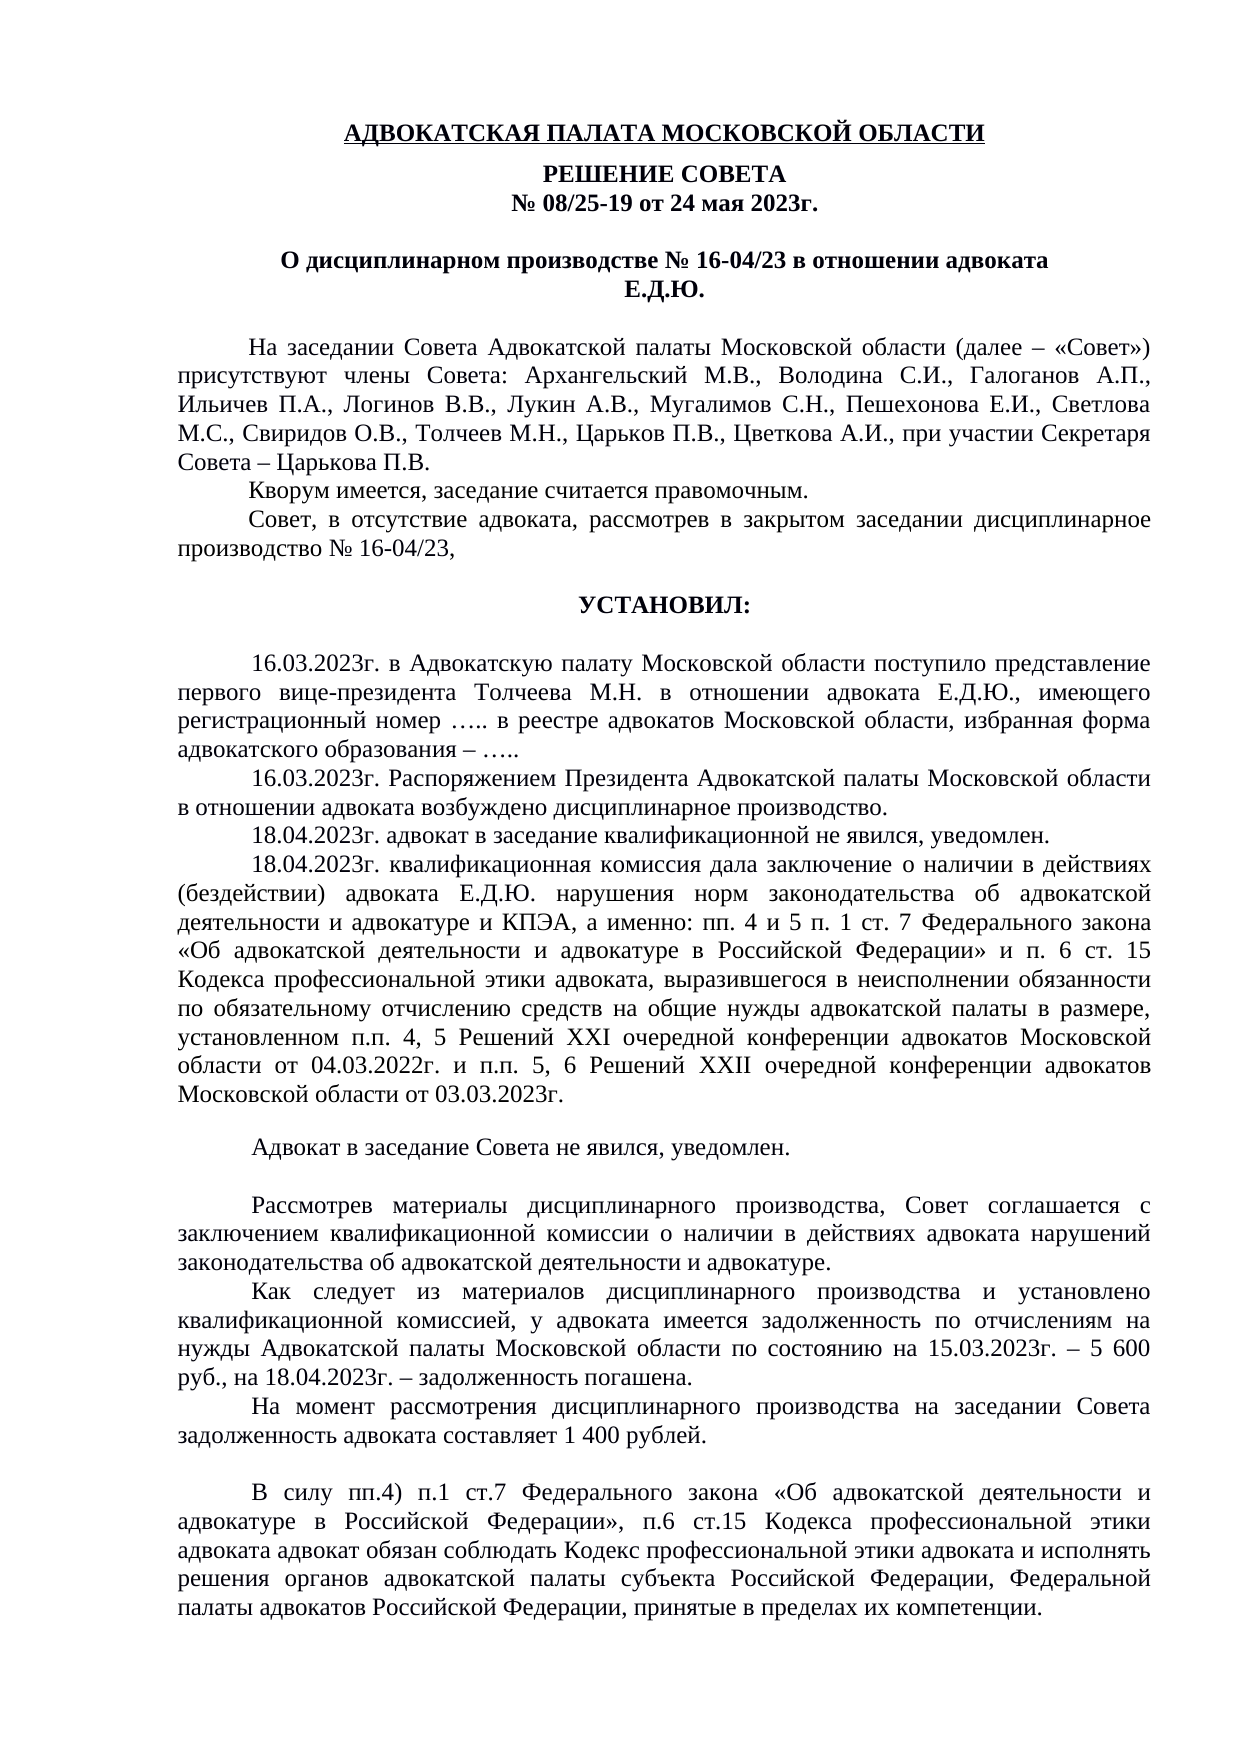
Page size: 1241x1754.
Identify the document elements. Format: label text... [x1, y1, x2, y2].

text На момент рассмотрения дисциплинарного производства на заседании Совета задолженность адвоката составляет 1 400 рублей. [177, 1391, 1152, 1448]
text В силу пп.4) п.1 ст.7 Федерального закона «Об адвокатской деятельности и адвокатуре в Российской Федерации», п.6 ст.15 Кодекса профессиональной этики адвоката адвокат обязан соблюдать Кодекс профессиональной этики адвоката и исполнять решения органов адвокатской палаты субъекта Российской Федерации, Федеральной палаты адвокатов Российской Федерации, принятые в пределах их компетенции. [177, 1477, 1152, 1621]
text Кворум имеется, заседание считается правомочным. [177, 476, 1152, 504]
text УСТАНОВИЛ: [177, 591, 1152, 619]
text Рассмотрев материалы дисциплинарного производства, Совет соглашается с заключением квалификационной комиссии о наличии в действиях адвоката нарушений законодательства об адвокатской деятельности и адвокатуре. [177, 1190, 1152, 1276]
text 16.03.2023г. в Адвокатскую палату Московской области поступило представление первого вице-президента Толчеева М.Н. в отношении адвоката Е.Д.Ю., имеющего регистрационный номер ….. в реестре адвокатов Московской области, избранная форма адвокатского образования – ….. [177, 648, 1152, 763]
text 16.03.2023г. Распоряжением Президента Адвокатской палаты Московской области в отношении адвоката возбуждено дисциплинарное производство. [177, 763, 1152, 821]
text На заседании Совета Адвокатской палаты Московской области (далее – «Совет») присутствуют члены Совета: Архангельский М.В., Володина С.И., Галоганов А.П., Ильичев П.А., Логинов В.В., Лукин А.В., Мугалимов С.Н., Пешехонова Е.И., Светлова М.С., Свиридов О.В., Толчеев М.Н., Царьков П.В., Цветкова А.И., при участии Секретаря Совета – Царькова П.В. [177, 332, 1152, 476]
text 18.04.2023г. квалификационная комиссия дала заключение о наличии в действиях (бездействии) адвоката Е.Д.Ю. нарушения норм законодательства об адвокатской деятельности и адвокатуре и КПЭА, а именно: пп. 4 и 5 п. 1 ст. 7 Федерального закона «Об адвокатской деятельности и адвокатуре в Российской Федерации» и п. 6 ст. 15 Кодекса профессиональной этики адвоката, выразившегося в неисполнении обязанности по обязательному отчислению средств на общие нужды адвокатской палаты в размере, установленном п.п. 4, 5 Решений XXI очередной конференции адвокатов Московской области от 04.03.2022г. и п.п. 5, 6 Решений XXII очередной конференции адвокатов Московской области от 03.03.2023г. [177, 849, 1152, 1108]
text Е.Д.Ю. [177, 274, 1152, 303]
text Совет, в отсутствие адвоката, рассмотрев в закрытом заседании дисциплинарное производство № 16-04/23, [177, 504, 1152, 562]
text адвокатская палата московской области [177, 118, 1152, 147]
text О дисциплинарном производстве № 16-04/23 в отношении адвоката [177, 246, 1152, 274]
text № 08/25-19 от 24 мая 2023г. [177, 188, 1152, 217]
text Как следует из материалов дисциплинарного производства и установлено квалификационной комиссией, у адвоката имеется задолженность по отчислениям на нужды Адвокатской палаты Московской области по состоянию на 15.03.2023г. – 5 600 руб., на 18.04.2023г. – задолженность погашена. [177, 1276, 1152, 1391]
text 18.04.2023г. адвокат в заседание квалификационной не явился, уведомлен. [177, 821, 1152, 849]
text Адвокат в заседание Совета не явился, уведомлен. [177, 1132, 1152, 1161]
subtitle Решение СОВЕТА [177, 159, 1152, 188]
